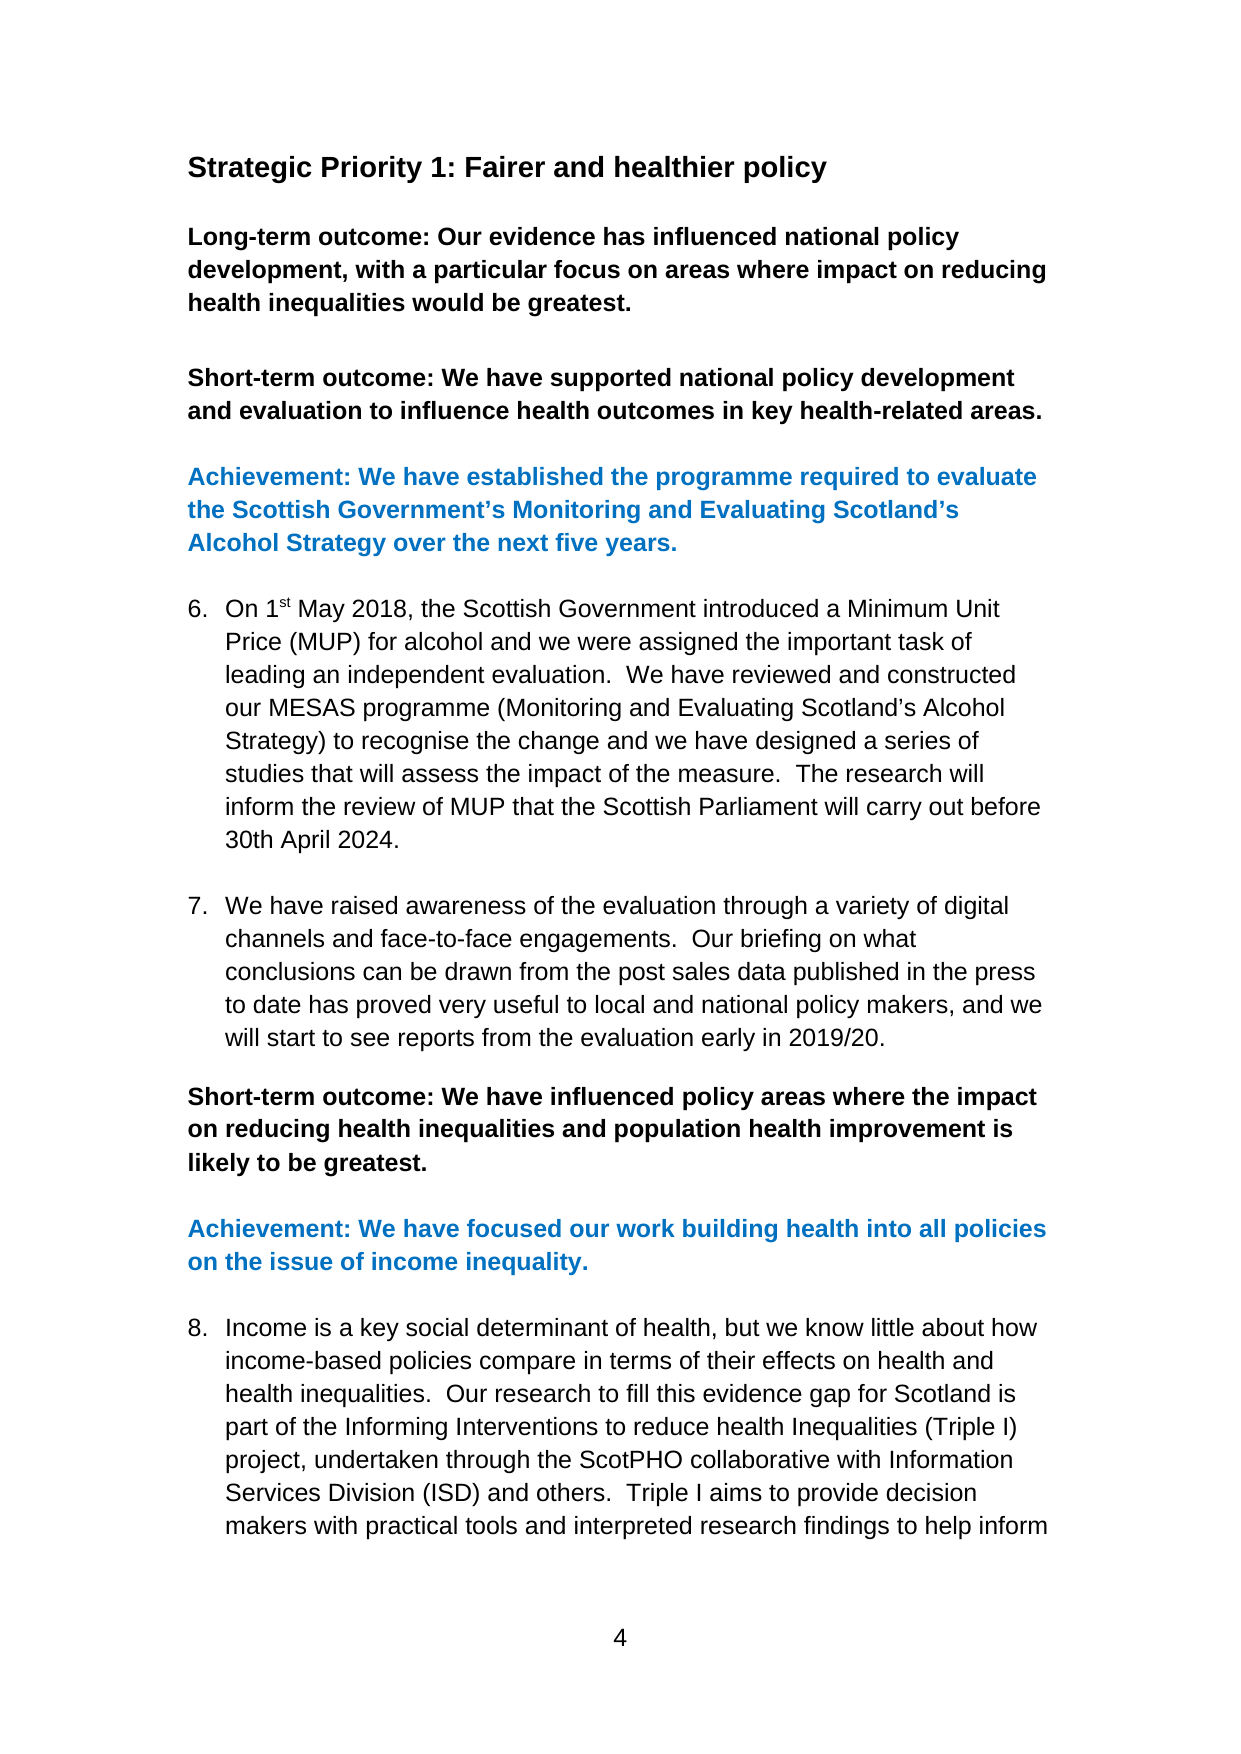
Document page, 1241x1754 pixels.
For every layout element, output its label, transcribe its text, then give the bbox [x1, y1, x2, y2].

text Long-term outcome: Our evidence has influenced national policy development, with a particular focus on areas where impact on reducing health inequalities would be greatest. [187, 222, 1053, 316]
text Strategic Priority 1: Fairer and healthier policy [187, 150, 1053, 183]
text Short-term outcome: We have supported national policy development and evaluation to influence health outcomes in key health-related areas. [187, 363, 1053, 425]
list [187, 1313, 1053, 1539]
text Short-term outcome: We have influenced policy areas where the impact on reducing health inequalities and population health improvement is likely to be greatest. [187, 1081, 1053, 1176]
text Achievement: We have established the programme required to evaluate the Scottish Government’s Monitoring and Evaluating Scotland’s Alcohol Strategy over the next five years. [187, 462, 1053, 557]
list On 1st May 2018, the Scottish Government introduced a Minimum Unit Price (MUP) for alcohol and we were assigned the important task of leading an independent evaluation. We have reviewed and constructed our MESAS programme (Monitoring and Evaluating Scotland’s Alcohol Strategy) to recognise the change and we have designed a series of studies that will assess the impact of the measure. The research will inform the review of MUP that the Scottish Parliament will carry out before 30th April 2024. [187, 594, 1053, 854]
text Achievement: We have focused our work building health into all policies on the issue of income inequality. [187, 1213, 1053, 1275]
list We have raised awareness of the evaluation through a variety of digital channels and face-to-face engagements. Our briefing on what conclusions can be drawn from the post sales data published in the press to date has proved very useful to local and national policy makers, and we will start to see reports from the evaluation early in 2019/20. [187, 891, 1053, 1052]
